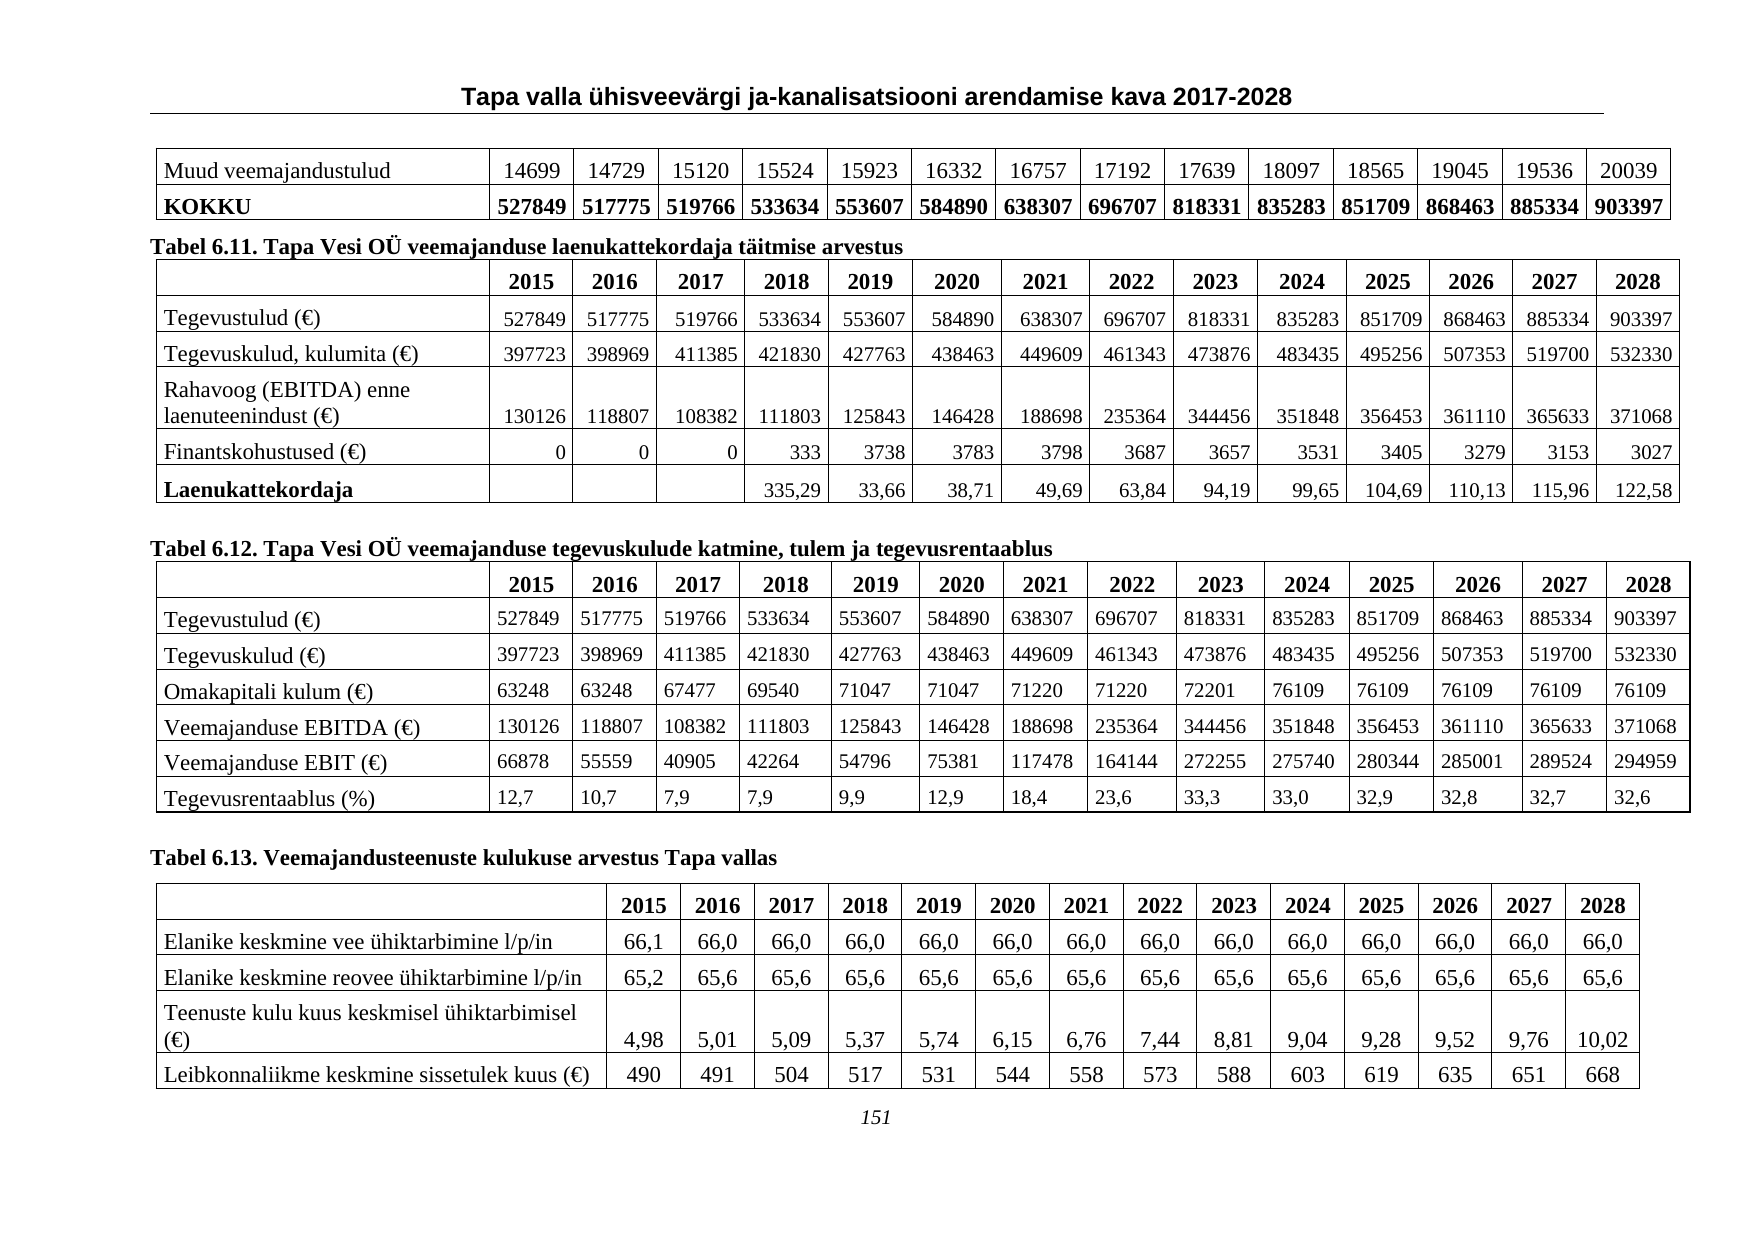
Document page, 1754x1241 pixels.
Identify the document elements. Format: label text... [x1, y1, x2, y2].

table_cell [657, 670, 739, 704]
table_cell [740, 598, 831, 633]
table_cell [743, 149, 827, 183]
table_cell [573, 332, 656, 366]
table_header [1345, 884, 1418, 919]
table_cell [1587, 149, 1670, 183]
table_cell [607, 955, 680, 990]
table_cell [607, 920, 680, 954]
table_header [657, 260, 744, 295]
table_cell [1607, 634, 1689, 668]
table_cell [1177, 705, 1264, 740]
text Tabel 6.11. Tapa Vesi OÜ veemajanduse laenukattekordaja täitmise arvestus [150, 233, 1604, 259]
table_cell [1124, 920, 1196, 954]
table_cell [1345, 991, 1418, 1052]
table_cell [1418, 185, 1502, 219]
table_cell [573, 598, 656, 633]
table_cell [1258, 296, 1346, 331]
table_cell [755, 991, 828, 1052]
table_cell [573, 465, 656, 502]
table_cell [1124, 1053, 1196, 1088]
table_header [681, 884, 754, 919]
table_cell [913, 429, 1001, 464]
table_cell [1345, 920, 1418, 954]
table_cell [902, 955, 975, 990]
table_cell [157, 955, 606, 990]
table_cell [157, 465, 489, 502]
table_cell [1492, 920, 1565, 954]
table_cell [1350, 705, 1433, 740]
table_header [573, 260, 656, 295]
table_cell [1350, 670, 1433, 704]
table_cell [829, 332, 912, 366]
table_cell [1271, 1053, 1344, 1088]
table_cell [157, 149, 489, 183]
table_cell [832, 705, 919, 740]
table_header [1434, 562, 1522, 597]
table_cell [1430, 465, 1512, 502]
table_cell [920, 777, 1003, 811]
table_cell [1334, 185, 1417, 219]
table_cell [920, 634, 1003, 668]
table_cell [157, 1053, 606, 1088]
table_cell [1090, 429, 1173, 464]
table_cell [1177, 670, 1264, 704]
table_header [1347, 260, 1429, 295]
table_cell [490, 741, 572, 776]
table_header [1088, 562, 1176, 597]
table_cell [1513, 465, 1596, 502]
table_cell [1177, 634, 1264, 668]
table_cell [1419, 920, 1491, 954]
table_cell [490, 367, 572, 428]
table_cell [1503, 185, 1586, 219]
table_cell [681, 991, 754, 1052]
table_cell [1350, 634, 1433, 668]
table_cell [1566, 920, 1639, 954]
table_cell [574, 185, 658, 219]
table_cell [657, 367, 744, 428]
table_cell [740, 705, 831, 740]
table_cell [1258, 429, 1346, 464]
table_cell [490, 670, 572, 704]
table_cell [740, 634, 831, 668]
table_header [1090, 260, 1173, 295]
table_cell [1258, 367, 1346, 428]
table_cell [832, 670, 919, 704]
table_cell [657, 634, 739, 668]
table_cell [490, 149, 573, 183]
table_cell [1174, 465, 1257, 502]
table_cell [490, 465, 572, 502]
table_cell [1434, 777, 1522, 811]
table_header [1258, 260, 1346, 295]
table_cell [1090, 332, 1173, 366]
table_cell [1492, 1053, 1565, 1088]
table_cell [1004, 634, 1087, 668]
text Tabel 6.13. Veemajandusteenuste kulukuse arvestus Tapa vallas [150, 844, 1604, 870]
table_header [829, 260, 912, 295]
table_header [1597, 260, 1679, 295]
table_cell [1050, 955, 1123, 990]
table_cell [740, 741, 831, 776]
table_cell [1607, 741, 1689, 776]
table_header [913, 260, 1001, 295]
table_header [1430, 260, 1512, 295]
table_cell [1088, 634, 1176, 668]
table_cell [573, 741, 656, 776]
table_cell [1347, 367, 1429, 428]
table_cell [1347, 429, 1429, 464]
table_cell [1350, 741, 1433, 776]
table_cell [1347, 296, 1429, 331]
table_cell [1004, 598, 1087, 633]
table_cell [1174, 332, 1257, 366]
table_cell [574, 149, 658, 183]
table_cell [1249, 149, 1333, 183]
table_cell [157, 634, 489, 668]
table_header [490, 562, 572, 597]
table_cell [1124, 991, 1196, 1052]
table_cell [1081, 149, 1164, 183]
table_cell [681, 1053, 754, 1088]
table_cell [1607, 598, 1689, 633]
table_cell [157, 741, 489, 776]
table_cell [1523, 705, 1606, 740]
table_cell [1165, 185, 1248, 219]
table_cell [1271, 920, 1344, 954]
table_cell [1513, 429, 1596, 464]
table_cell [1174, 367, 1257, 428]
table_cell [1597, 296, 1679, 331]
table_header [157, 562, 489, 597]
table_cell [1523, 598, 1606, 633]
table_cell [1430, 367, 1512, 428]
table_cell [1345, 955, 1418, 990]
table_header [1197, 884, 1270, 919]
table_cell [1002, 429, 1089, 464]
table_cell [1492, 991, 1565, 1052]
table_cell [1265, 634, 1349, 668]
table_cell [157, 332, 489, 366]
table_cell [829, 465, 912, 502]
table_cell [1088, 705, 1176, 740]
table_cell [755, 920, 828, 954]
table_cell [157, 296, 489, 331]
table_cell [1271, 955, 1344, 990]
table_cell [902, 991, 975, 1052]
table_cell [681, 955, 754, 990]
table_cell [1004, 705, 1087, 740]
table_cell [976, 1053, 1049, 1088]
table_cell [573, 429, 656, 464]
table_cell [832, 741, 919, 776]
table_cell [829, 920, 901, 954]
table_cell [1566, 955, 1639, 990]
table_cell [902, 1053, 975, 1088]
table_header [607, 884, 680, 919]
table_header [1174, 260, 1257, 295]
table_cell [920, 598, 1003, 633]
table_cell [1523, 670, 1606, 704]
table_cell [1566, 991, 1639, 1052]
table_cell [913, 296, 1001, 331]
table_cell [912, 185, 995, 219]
text Tabel 6.12. Tapa Vesi OÜ veemajanduse tegevuskulude katmine, tulem ja tegevusrentaablus [150, 535, 1604, 561]
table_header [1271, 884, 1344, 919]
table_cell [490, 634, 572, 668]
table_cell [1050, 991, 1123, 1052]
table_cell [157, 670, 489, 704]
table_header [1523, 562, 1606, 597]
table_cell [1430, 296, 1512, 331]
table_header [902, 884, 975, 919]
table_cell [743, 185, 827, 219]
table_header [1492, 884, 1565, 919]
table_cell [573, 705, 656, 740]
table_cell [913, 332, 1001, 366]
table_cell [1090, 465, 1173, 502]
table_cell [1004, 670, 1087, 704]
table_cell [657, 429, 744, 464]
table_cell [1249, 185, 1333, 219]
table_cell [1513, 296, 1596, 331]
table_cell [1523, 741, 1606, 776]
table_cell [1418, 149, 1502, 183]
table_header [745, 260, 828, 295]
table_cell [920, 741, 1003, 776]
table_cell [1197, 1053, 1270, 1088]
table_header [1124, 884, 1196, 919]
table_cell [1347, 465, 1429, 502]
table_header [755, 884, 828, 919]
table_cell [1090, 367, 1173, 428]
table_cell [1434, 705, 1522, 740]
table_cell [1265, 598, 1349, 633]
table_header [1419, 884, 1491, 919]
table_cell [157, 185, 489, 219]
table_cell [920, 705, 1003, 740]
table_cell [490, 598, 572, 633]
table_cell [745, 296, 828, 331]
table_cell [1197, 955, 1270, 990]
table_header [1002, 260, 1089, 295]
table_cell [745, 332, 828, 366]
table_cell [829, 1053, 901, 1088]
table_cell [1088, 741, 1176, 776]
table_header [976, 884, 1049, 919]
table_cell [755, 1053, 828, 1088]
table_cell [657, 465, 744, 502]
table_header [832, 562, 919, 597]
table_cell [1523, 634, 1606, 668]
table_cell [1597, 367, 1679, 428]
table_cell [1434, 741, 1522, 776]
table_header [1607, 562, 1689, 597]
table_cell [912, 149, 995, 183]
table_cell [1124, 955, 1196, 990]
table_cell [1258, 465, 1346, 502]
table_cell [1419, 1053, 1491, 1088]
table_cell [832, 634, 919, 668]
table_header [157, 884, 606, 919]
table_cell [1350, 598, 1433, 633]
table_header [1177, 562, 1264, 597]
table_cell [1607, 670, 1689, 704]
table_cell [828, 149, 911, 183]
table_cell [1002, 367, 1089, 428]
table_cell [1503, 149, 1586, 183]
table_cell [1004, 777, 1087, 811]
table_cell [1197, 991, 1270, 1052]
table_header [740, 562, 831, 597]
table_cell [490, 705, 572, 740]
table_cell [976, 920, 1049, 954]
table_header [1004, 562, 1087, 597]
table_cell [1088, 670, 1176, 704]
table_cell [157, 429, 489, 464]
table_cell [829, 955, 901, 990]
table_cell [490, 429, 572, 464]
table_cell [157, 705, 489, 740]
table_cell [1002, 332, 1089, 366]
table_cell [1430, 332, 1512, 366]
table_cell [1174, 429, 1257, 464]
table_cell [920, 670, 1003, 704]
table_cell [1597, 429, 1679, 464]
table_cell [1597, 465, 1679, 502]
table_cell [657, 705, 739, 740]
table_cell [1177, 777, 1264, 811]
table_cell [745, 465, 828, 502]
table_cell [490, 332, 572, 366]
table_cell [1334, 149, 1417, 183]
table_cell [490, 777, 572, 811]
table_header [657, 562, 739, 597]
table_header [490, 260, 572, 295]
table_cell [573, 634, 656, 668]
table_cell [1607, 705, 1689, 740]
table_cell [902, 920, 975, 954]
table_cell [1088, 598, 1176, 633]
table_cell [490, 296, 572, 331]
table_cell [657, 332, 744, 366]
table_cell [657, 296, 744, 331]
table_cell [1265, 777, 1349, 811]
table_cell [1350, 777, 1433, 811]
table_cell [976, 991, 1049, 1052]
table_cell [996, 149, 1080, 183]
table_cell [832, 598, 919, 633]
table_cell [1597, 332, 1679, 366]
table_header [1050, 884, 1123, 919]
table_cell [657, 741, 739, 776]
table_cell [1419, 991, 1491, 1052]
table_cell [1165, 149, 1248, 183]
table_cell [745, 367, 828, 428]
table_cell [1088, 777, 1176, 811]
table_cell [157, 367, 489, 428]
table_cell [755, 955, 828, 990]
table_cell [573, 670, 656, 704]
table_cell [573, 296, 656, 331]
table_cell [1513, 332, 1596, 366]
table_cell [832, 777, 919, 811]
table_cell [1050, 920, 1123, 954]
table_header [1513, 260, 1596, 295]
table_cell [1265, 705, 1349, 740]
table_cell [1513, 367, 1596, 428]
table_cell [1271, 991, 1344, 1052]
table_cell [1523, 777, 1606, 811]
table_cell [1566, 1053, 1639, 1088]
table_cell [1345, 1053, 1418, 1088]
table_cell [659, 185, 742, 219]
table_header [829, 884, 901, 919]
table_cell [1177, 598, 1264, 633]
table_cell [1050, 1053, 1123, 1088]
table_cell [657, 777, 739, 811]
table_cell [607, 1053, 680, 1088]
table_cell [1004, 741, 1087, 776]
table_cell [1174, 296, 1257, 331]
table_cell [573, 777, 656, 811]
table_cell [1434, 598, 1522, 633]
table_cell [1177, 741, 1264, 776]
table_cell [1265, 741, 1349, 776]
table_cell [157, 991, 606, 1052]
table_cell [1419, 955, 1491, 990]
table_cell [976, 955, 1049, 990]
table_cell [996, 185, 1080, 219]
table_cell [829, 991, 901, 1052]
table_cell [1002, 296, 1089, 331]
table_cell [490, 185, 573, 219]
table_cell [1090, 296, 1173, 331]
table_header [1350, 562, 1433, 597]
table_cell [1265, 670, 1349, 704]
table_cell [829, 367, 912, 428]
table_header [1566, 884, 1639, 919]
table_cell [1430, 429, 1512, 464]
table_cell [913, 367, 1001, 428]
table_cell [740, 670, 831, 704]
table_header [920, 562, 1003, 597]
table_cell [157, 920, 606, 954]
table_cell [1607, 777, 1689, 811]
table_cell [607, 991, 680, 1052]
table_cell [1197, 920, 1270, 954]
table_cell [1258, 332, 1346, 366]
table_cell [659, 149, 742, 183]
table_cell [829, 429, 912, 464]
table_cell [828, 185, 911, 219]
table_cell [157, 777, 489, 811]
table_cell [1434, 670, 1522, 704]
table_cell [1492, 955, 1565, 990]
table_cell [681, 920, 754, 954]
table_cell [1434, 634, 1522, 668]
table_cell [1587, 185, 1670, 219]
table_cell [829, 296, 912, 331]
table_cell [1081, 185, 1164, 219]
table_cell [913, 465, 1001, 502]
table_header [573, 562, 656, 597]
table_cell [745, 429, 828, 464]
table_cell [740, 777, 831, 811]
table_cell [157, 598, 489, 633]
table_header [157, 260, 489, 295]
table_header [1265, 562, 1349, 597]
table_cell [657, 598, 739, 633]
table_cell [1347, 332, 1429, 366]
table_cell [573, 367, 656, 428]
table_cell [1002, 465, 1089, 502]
